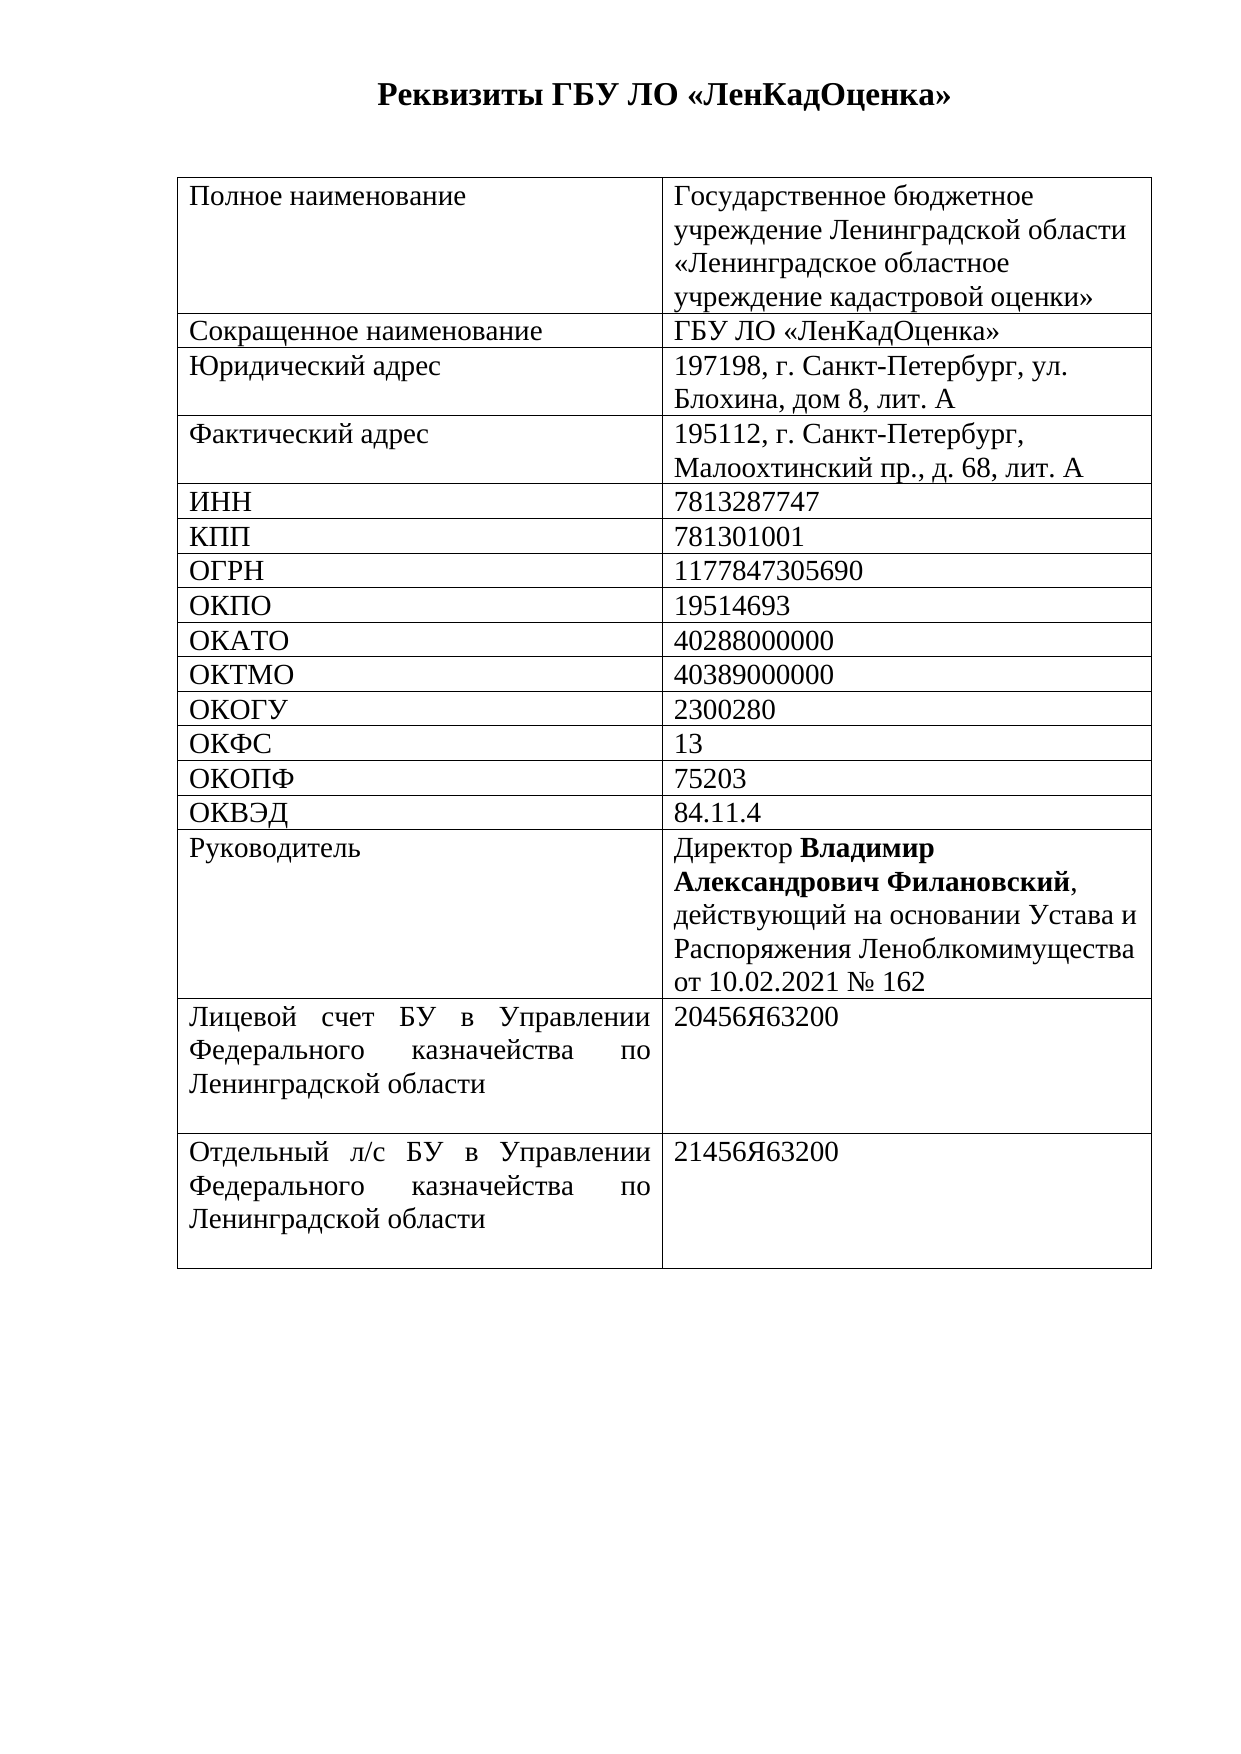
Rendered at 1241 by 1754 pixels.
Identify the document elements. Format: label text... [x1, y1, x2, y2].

table_cell ОКОГУ [178, 692, 662, 725]
table_cell 2300280 [663, 692, 1151, 725]
table_cell 781301001 [663, 519, 1151, 552]
table_cell 40389000000 [663, 657, 1151, 691]
table_cell Юридический адрес [178, 348, 662, 415]
table_header Полное наименование [178, 178, 662, 312]
table_cell 1177847305690 [663, 554, 1151, 587]
table_cell 7813287747 [663, 484, 1151, 518]
table_cell КПП [178, 519, 662, 552]
table_cell 21456Я63200 [663, 1134, 1151, 1268]
table_cell Фактический адрес [178, 416, 662, 483]
table_cell 20456Я63200 [663, 999, 1151, 1133]
table_cell 19514693 [663, 588, 1151, 622]
table_cell ОКТМО [178, 657, 662, 691]
table_cell ОКАТО [178, 623, 662, 656]
table_cell Руководитель [178, 830, 662, 998]
table_cell Лицевой счет БУ в Управлении Федерального казначейства по Ленинградской области [178, 999, 662, 1133]
table_cell ОКВЭД [178, 796, 662, 829]
table_cell 195112, г. Санкт-Петербург, Малоохтинский пр., д. 68, лит. А [663, 416, 1151, 483]
table_header Государственное бюджетное учреждение Ленинградской области «Ленинградское областное учреждение кадастровой оценки» [663, 178, 1151, 312]
table_cell ИНН [178, 484, 662, 518]
table_cell ОКФС [178, 726, 662, 760]
table_cell 13 [663, 726, 1151, 760]
table_cell ОКПО [178, 588, 662, 622]
table_cell 40288000000 [663, 623, 1151, 656]
table_cell ОГРН [178, 554, 662, 587]
table_cell Отдельный л/с БУ в Управлении Федерального казначейства по Ленинградской области [178, 1134, 662, 1268]
table_cell Сокращенное наименование [178, 314, 662, 347]
table_cell 84.11.4 [663, 796, 1151, 829]
table_cell Директор Владимир Александрович Филановский, действующий на основании Устава и Распоряжения Леноблкомимущества от 10.02.2021 № 162 [663, 830, 1151, 998]
table_cell 197198, г. Санкт-Петербург, ул. Блохина, дом 8, лит. А [663, 348, 1151, 415]
table_cell 75203 [663, 761, 1151, 794]
table_cell ОКОПФ [178, 761, 662, 794]
table_cell ГБУ ЛО «ЛенКадОценка» [663, 314, 1151, 347]
